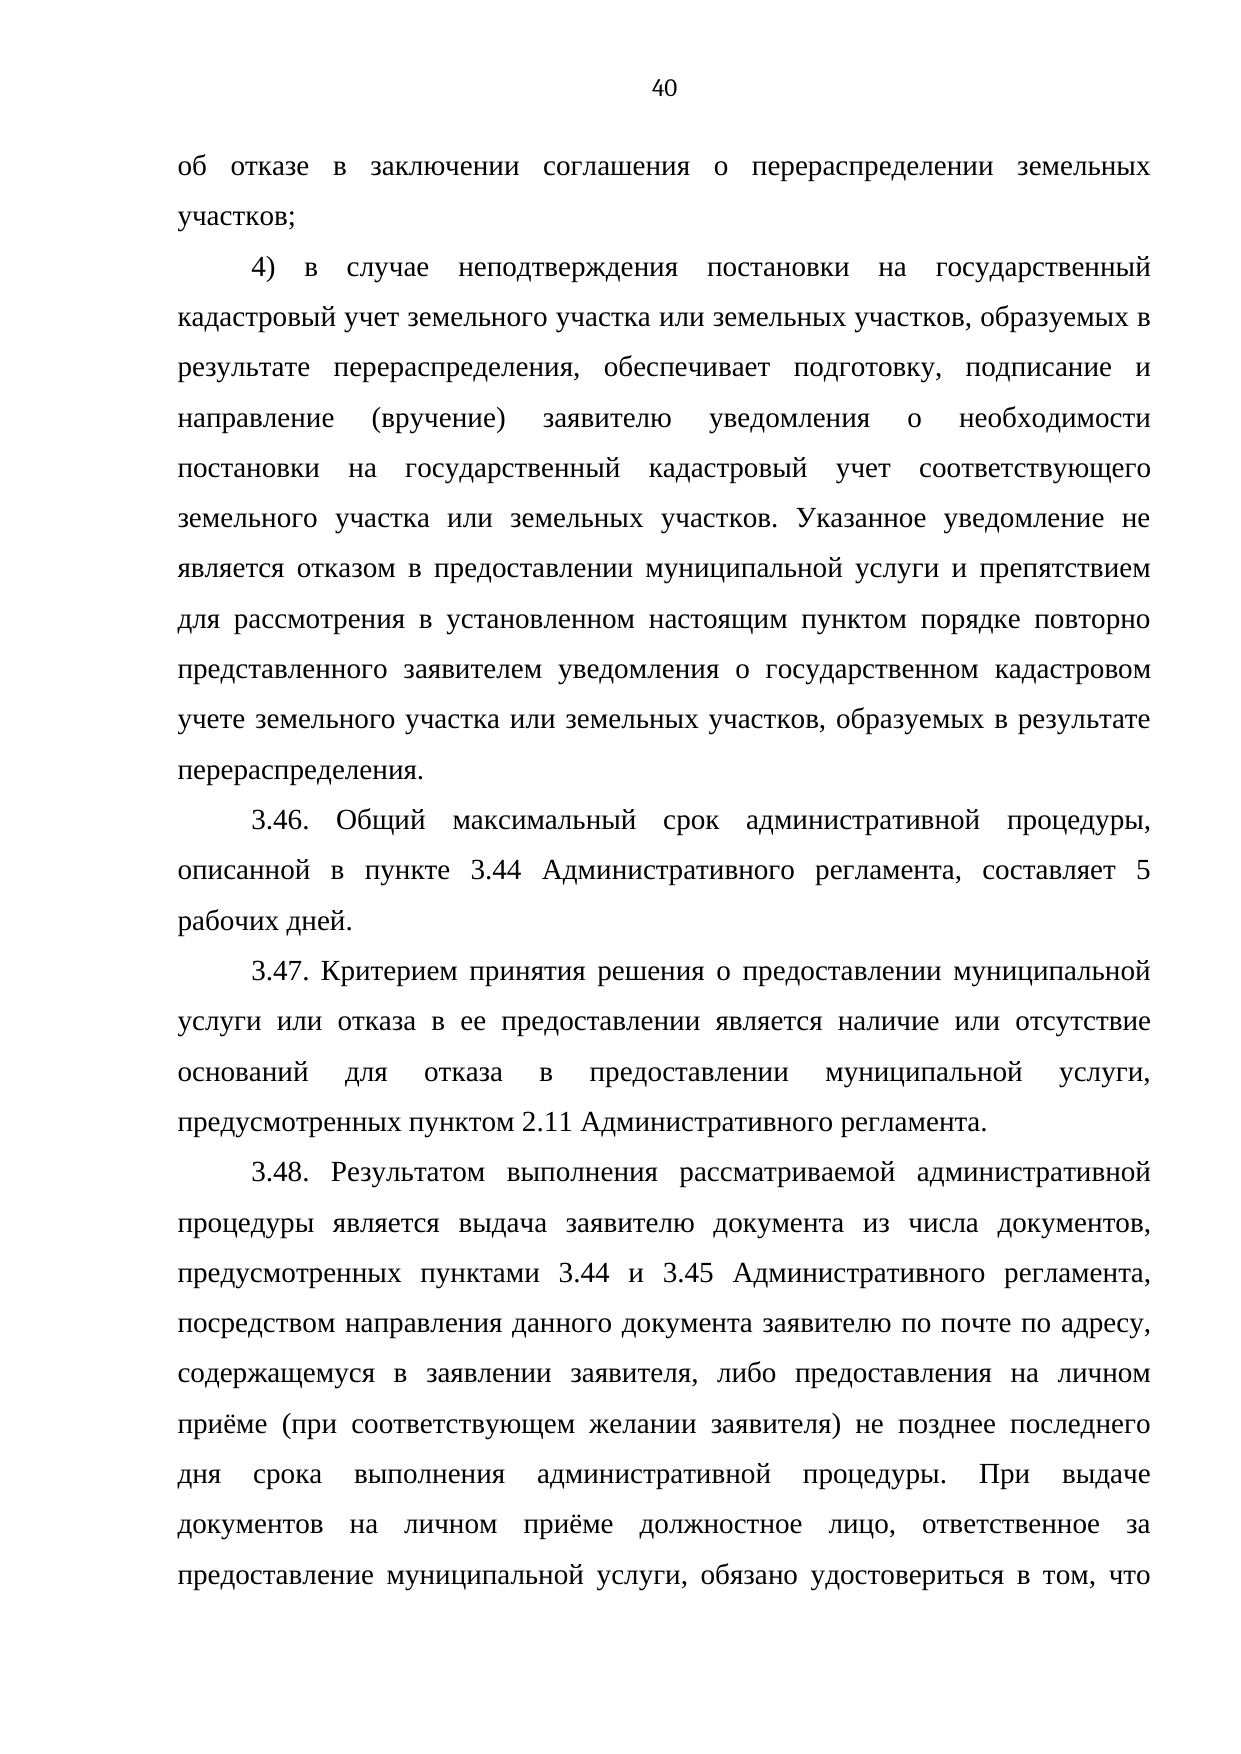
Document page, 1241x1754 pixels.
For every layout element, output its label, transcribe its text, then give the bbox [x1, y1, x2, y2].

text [177, 1154, 1152, 1590]
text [177, 118, 1152, 232]
text 3.46. Общий максимальный срок административной процедуры, описанной в пункте 3.44 Административного регламента, составляет 5 рабочих дней. [177, 802, 1152, 936]
text 4) в случае неподтверждения постановки на государственный кадастровый учет земельного участка или земельных участков, образуемых в результате перераспределения, обеспечивает подготовку, подписание и направление (вручение) заявителю уведомления о необходимости постановки на государственный кадастровый учет соответствующего земельного участка или земельных участков. Указанное уведомление не является отказом в предоставлении муниципальной услуги и препятствием для рассмотрения в установленном настоящим пунктом порядке повторно представленного заявителем уведомления о государственном кадастровом учете земельного участка или земельных участков, образуемых в результате перераспределения. [177, 249, 1152, 785]
text 3.47. Критерием принятия решения о предоставлении муниципальной услуги или отказа в ее предоставлении является наличие или отсутствие оснований для отказа в предоставлении муниципальной услуги, предусмотренных пунктом 2.11 Административного регламента. [177, 953, 1152, 1138]
